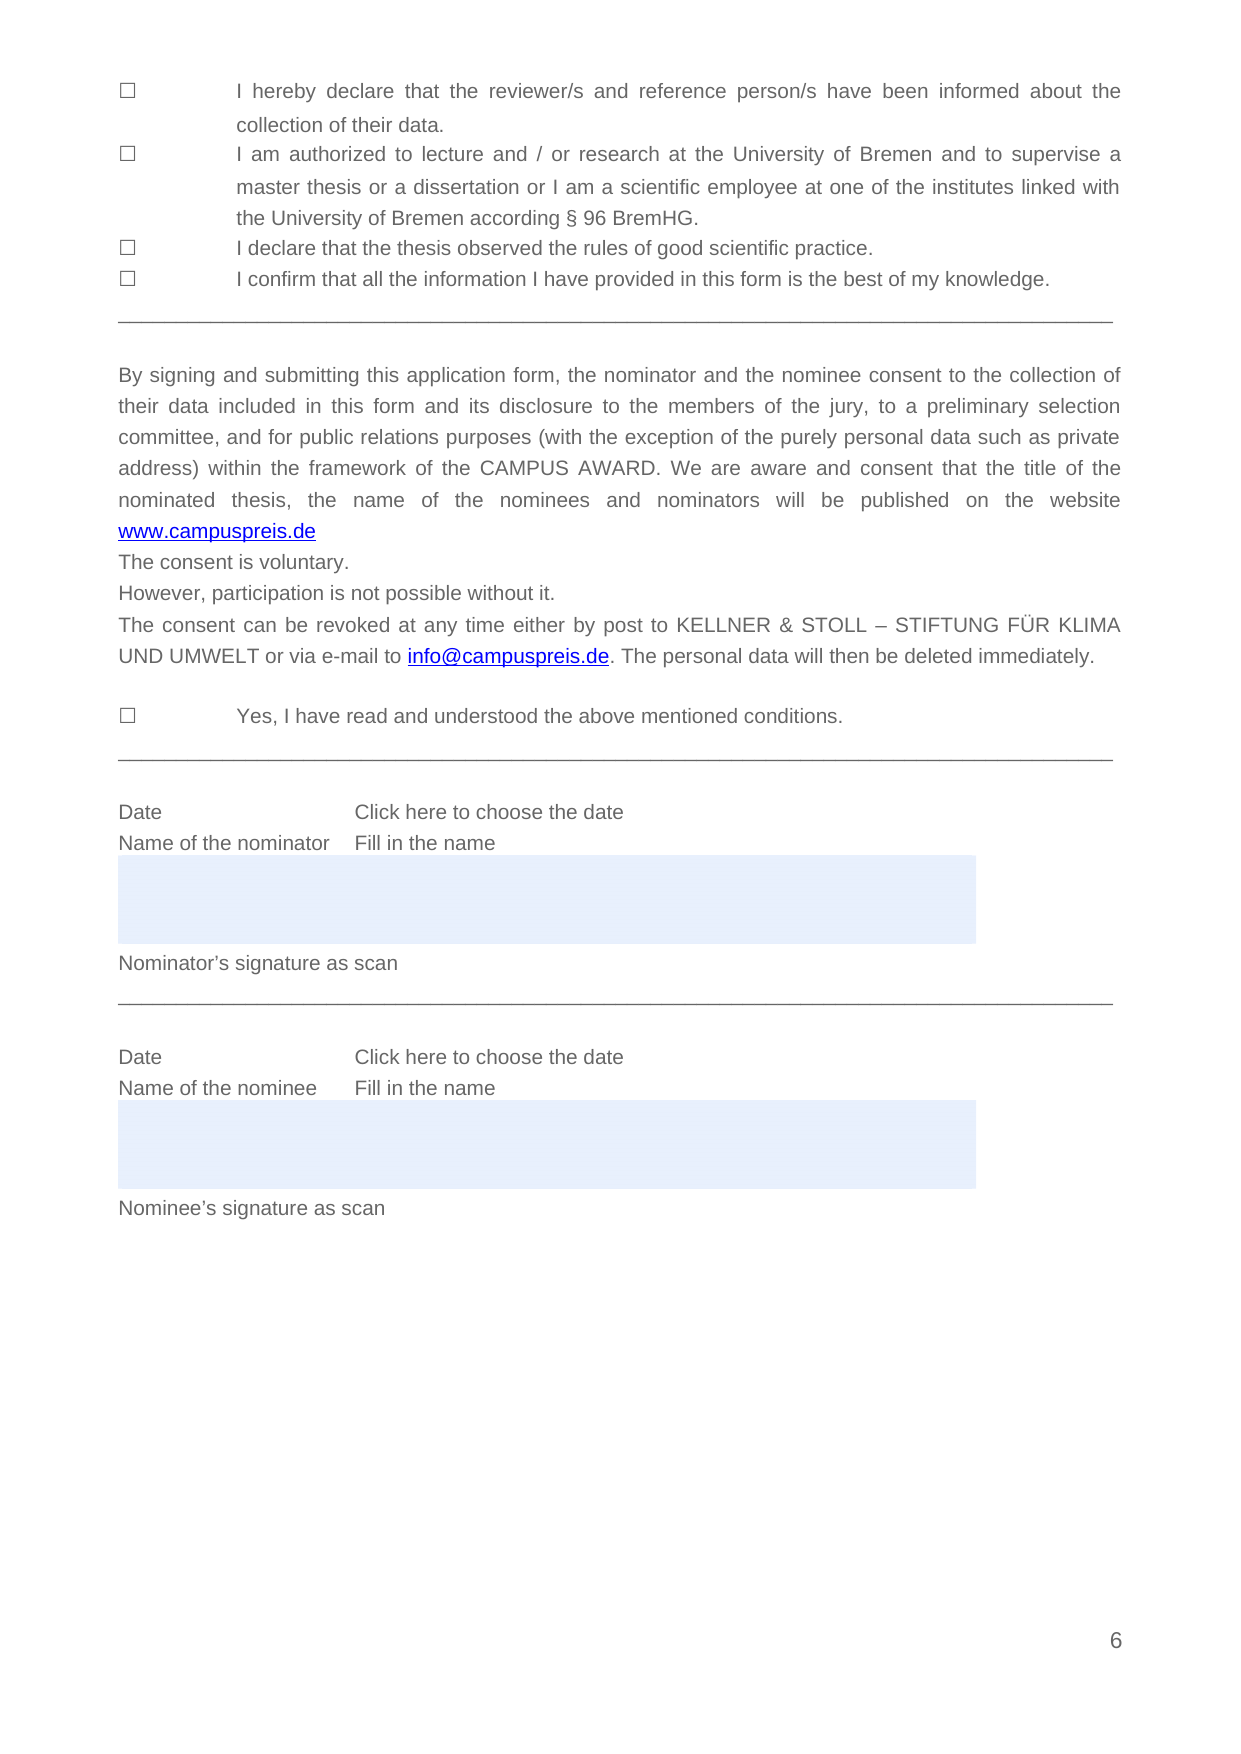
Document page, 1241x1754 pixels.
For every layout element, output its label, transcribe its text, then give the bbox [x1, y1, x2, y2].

text Nominator’s signature as scan [118, 944, 1122, 975]
text The consent is voluntary. [118, 543, 1122, 574]
text Name of the nominator [118, 824, 1122, 855]
text I confirm that all the information I have provided in this form is the best of my knowledge. [118, 261, 1122, 293]
text ______________________________________________________________________________________ [118, 293, 1122, 355]
picture [118, 1100, 977, 1189]
text However, participation is not possible without it. [118, 574, 1122, 605]
text I declare that the thesis observed the rules of good scientific practice. [118, 230, 1122, 261]
text I am authorized to lecture and / or research at the University of Bremen and to supervise a master thesis or a dissertation or I am a scientific employee at one of the institutes linked with the University of Bremen according § 96 BremHG. [118, 136, 1122, 230]
picture [118, 855, 977, 944]
text ______________________________________________________________________________________ [118, 975, 1122, 1037]
text Name of the nominee [118, 1069, 1122, 1100]
text Nominee’s signature as scan [118, 1189, 1122, 1220]
text Date [118, 793, 1122, 824]
text By signing and submitting this application form, the nominator and the nominee consent to the collection of their data included in this form and its disclosure to the members of the jury, to a preliminary selection committee, and for public relations purposes (with the exception of the purely personal data such as private address) within the framework of the CAMPUS AWARD. We are aware and consent that the title of the nominated thesis, the name of the nominees and nominators will be published on the website www.campuspreis.de [118, 355, 1122, 543]
text I hereby declare that the reviewer/s and reference person/s have been informed about the collection of their data. [118, 74, 1122, 136]
text Date [118, 1037, 1122, 1069]
text The consent can be revoked at any time either by post to KELLNER & STOLL – STIFTUNG FÜR KLIMA UND UMWELT or via e-mail to info@campuspreis.de. The personal data will then be deleted immediately. [118, 605, 1122, 668]
text Yes, I have read and understood the above mentioned conditions. [118, 699, 1122, 730]
text ______________________________________________________________________________________ [118, 730, 1122, 793]
